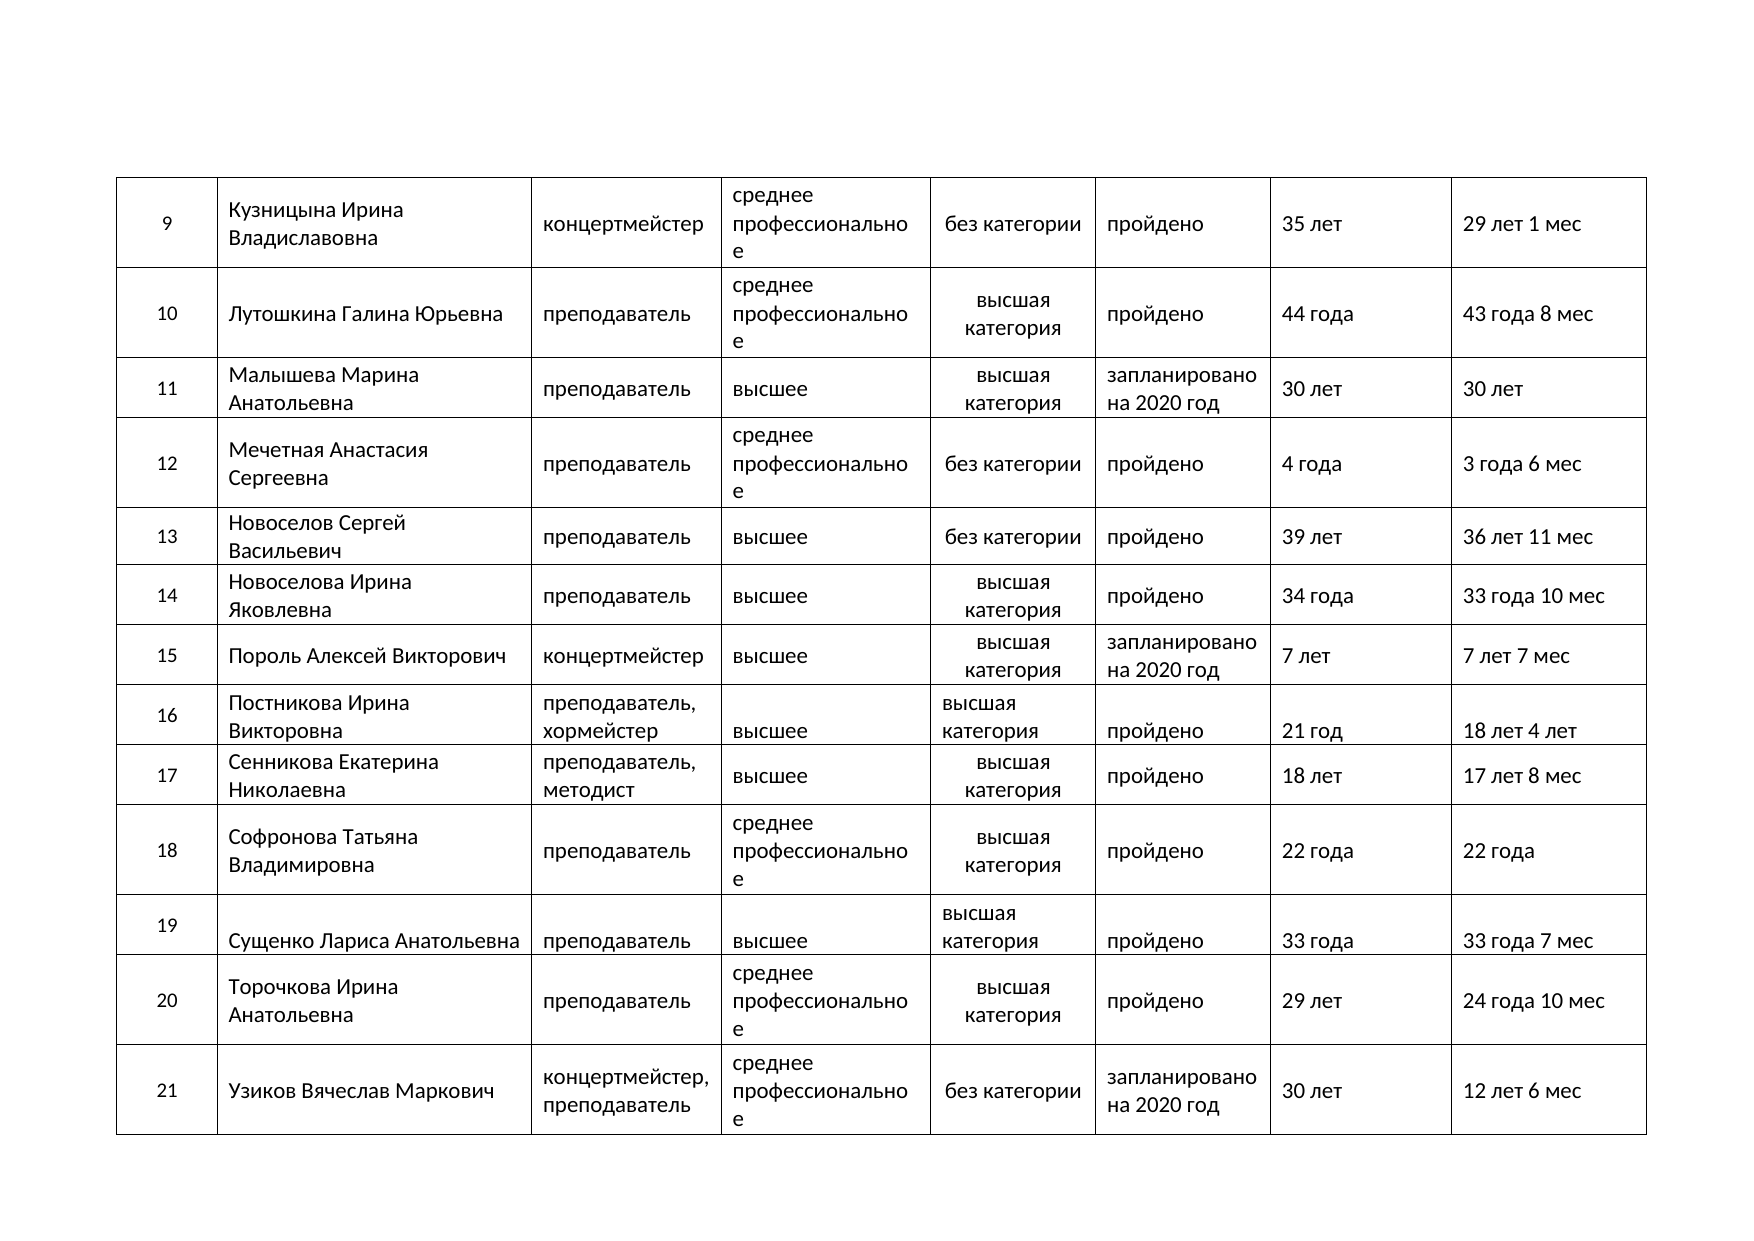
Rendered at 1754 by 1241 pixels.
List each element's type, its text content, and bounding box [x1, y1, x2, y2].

table_cell 33 года 10 мес [1452, 565, 1646, 624]
table_cell Постникова Ирина Викторовна [218, 685, 531, 744]
table_cell высшее [722, 895, 930, 954]
table_cell Узиков Вячеслав Маркович [218, 1045, 531, 1134]
table_cell Торочкова Ирина Анатольевна [218, 955, 531, 1044]
table_cell 21 [117, 1045, 217, 1134]
table_cell высшее [722, 685, 930, 744]
table_cell пройдено [1096, 178, 1270, 267]
table_cell 17 лет 8 мес [1452, 745, 1646, 804]
table_cell Малышева Марина Анатольевна [218, 358, 531, 417]
table_cell концертмейстер [532, 178, 721, 267]
table_cell Лутошкина Галина Юрьевна [218, 268, 531, 357]
table_cell Кузницына Ирина Владиславовна [218, 178, 531, 267]
table_cell пройдено [1096, 955, 1270, 1044]
table_cell 20 [117, 955, 217, 1044]
table_cell 30 лет [1271, 358, 1451, 417]
table_cell Новоселов Сергей Васильевич [218, 508, 531, 564]
table_cell без категории [931, 178, 1095, 267]
table_cell запланировано на 2020 год [1096, 625, 1270, 684]
table_cell высшее [722, 565, 930, 624]
table_cell преподаватель [532, 508, 721, 564]
table_cell Пороль Алексей Викторович [218, 625, 531, 684]
table_cell 22 года [1271, 805, 1451, 894]
table_cell 22 года [1452, 805, 1646, 894]
table_cell 13 [117, 508, 217, 564]
table_cell 15 [117, 625, 217, 684]
table_cell высшая категория [931, 895, 1095, 954]
table_cell преподаватель [532, 418, 721, 507]
table_cell среднее профессиональное [722, 268, 930, 357]
table_cell 29 лет 1 мес [1452, 178, 1646, 267]
table_cell преподаватель [532, 955, 721, 1044]
table_cell 9 [117, 178, 217, 267]
table_cell высшая категория [931, 565, 1095, 624]
table_cell высшая категория [931, 955, 1095, 1044]
table_cell 3 года 6 мес [1452, 418, 1646, 507]
table_cell Мечетная Анастасия Сергеевна [218, 418, 531, 507]
table_cell среднее профессиональное [722, 805, 930, 894]
table_cell высшее [722, 508, 930, 564]
table_cell пройдено [1096, 565, 1270, 624]
table_cell высшая категория [931, 685, 1095, 744]
table_cell преподаватель, методист [532, 745, 721, 804]
table_cell 44 года [1271, 268, 1451, 357]
table_cell пройдено [1096, 805, 1270, 894]
table_cell 4 года [1271, 418, 1451, 507]
table_cell Сущенко Лариса Анатольевна [218, 895, 531, 954]
table_cell пройдено [1096, 268, 1270, 357]
table_cell 11 [117, 358, 217, 417]
table_cell 12 лет 6 мес [1452, 1045, 1646, 1134]
table_cell преподаватель, хормейстер [532, 685, 721, 744]
table_cell 7 лет 7 мес [1452, 625, 1646, 684]
table_cell преподаватель [532, 805, 721, 894]
table_cell 12 [117, 418, 217, 507]
table_cell 18 [117, 805, 217, 894]
table_cell пройдено [1096, 508, 1270, 564]
table_cell 30 лет [1271, 1045, 1451, 1134]
table_cell 14 [117, 565, 217, 624]
table_cell запланировано на 2020 год [1096, 358, 1270, 417]
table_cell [722, 1045, 930, 1134]
table_cell пройдено [1096, 685, 1270, 744]
table_cell среднее профессиональное [722, 955, 930, 1044]
table_cell 43 года 8 мес [1452, 268, 1646, 357]
table_cell высшая категория [931, 805, 1095, 894]
table_cell без категории [931, 418, 1095, 507]
table_cell запланировано на 2020 год [1096, 1045, 1270, 1134]
table_cell 33 года [1271, 895, 1451, 954]
table_cell концертмейстер, преподаватель [532, 1045, 721, 1134]
table_cell 21 год [1271, 685, 1451, 744]
table_cell Сенникова Екатерина Николаевна [218, 745, 531, 804]
table_cell 34 года [1271, 565, 1451, 624]
table_cell высшая категория [931, 268, 1095, 357]
table_cell 30 лет [1452, 358, 1646, 417]
table_cell 29 лет [1271, 955, 1451, 1044]
table_cell среднее профессиональное [722, 178, 930, 267]
table_cell 18 лет 4 лет [1452, 685, 1646, 744]
table_cell 33 года 7 мес [1452, 895, 1646, 954]
table_cell преподаватель [532, 268, 721, 357]
table_cell 24 года 10 мес [1452, 955, 1646, 1044]
table_cell 19 [117, 895, 217, 954]
table_cell 18 лет [1271, 745, 1451, 804]
table_cell без категории [931, 508, 1095, 564]
table_cell высшее [722, 358, 930, 417]
table_cell преподаватель [532, 358, 721, 417]
table_cell высшее [722, 625, 930, 684]
table_cell пройдено [1096, 418, 1270, 507]
table_cell высшая категория [931, 745, 1095, 804]
table_cell среднее профессиональное [722, 418, 930, 507]
table_cell высшее [722, 745, 930, 804]
table_cell концертмейстер [532, 625, 721, 684]
table_cell 7 лет [1271, 625, 1451, 684]
table_cell 10 [117, 268, 217, 357]
table_cell пройдено [1096, 895, 1270, 954]
table_cell 35 лет [1271, 178, 1451, 267]
table_cell пройдено [1096, 745, 1270, 804]
table_cell 36 лет 11 мес [1452, 508, 1646, 564]
table_cell высшая категория [931, 625, 1095, 684]
table_cell без категории [931, 1045, 1095, 1134]
table_cell преподаватель [532, 895, 721, 954]
table_cell 16 [117, 685, 217, 744]
table_cell Софронова Татьяна Владимировна [218, 805, 531, 894]
table_cell 17 [117, 745, 217, 804]
table_cell преподаватель [532, 565, 721, 624]
table_cell 39 лет [1271, 508, 1451, 564]
table_cell Новоселова Ирина Яковлевна [218, 565, 531, 624]
table_cell высшая категория [931, 358, 1095, 417]
